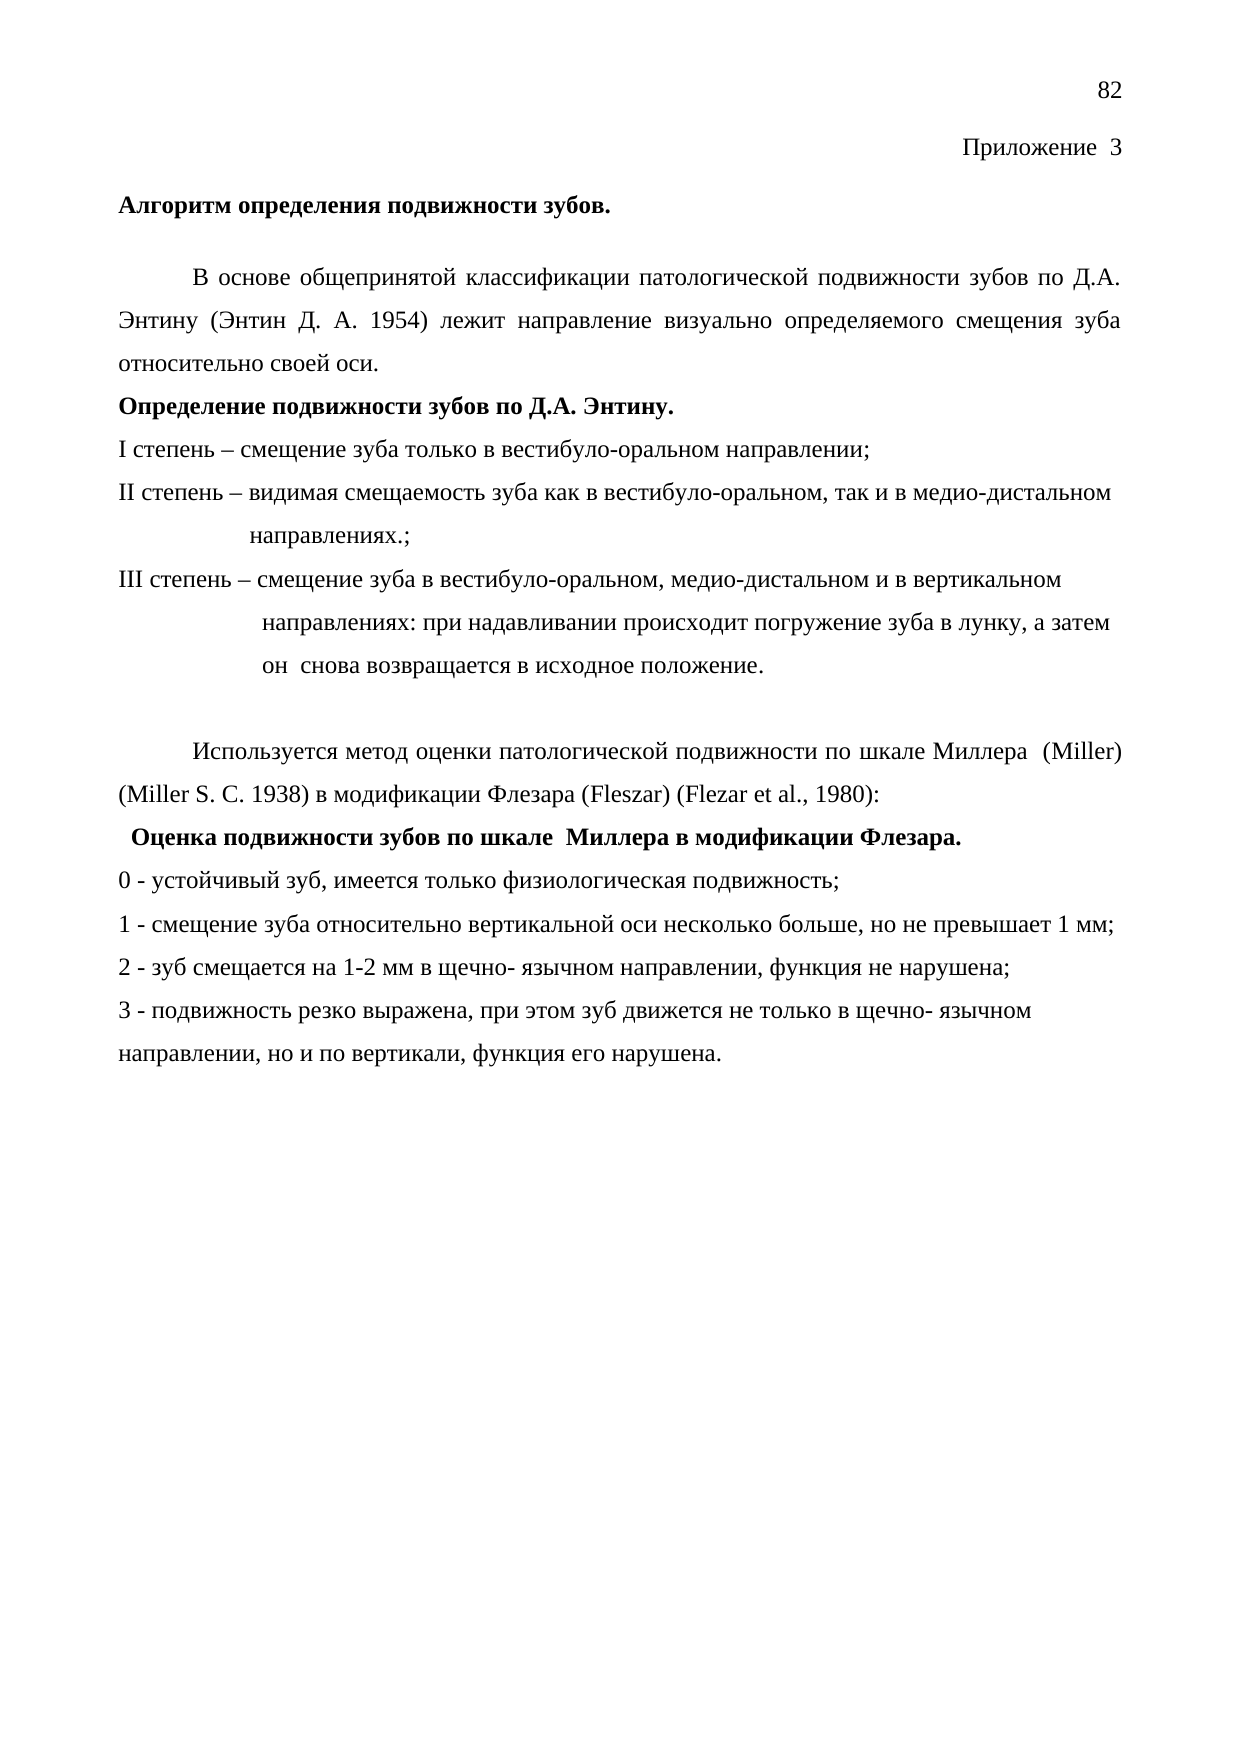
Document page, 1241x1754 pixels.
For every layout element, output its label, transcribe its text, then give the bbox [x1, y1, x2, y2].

text III степень – смещение зуба в вестибуло-оральном, медио-дистальном и в вертикальном [118, 564, 1122, 592]
text он снова возвращается в исходное положение. [118, 650, 1122, 679]
text Алгоритм определения подвижности зубов. [118, 190, 1122, 219]
text В основе общепринятой классификации патологической подвижности зубов по Д.А. Энтину (Энтин Д. А. 1954) лежит направление визуально определяемого смещения зуба относительно своей оси. [118, 262, 1122, 377]
text Оценка подвижности зубов по шкале Миллера в модификации Флезара. [118, 822, 1122, 851]
text Определение подвижности зубов по Д.А. Энтину. [118, 391, 1122, 420]
text 1 - смещение зуба относительно вертикальной оси несколько больше, но не превышает 1 мм; [118, 909, 1122, 937]
text 2 - зуб смещается на 1-2 мм в щечно- язычном направлении, функция не нарушена; [118, 952, 1122, 981]
text направлениях.; [118, 521, 1122, 549]
text 3 - подвижность резко выражена, при этом зуб движется не только в щечно- язычном направлении, но и по вертикали, функция его нарушена. [118, 995, 1122, 1067]
text направлениях: при надавливании происходит погружение зуба в лунку, а затем [118, 607, 1122, 636]
text II степень – видимая смещаемость зуба как в вестибуло-оральном, так и в медио-дистальном [118, 477, 1122, 506]
text I степень – смещение зуба только в вестибуло-оральном направлении; [118, 434, 1122, 463]
text 0 - устойчивый зуб, имеется только физиологическая подвижность; [118, 866, 1122, 894]
text Используется метод оценки патологической подвижности по шкале Миллера (Miller) (Miller S. C. 1938) в модификации Флезара (Fleszar) (Flezar et al., 1980): [118, 736, 1122, 808]
text Приложение 3 [118, 132, 1122, 161]
